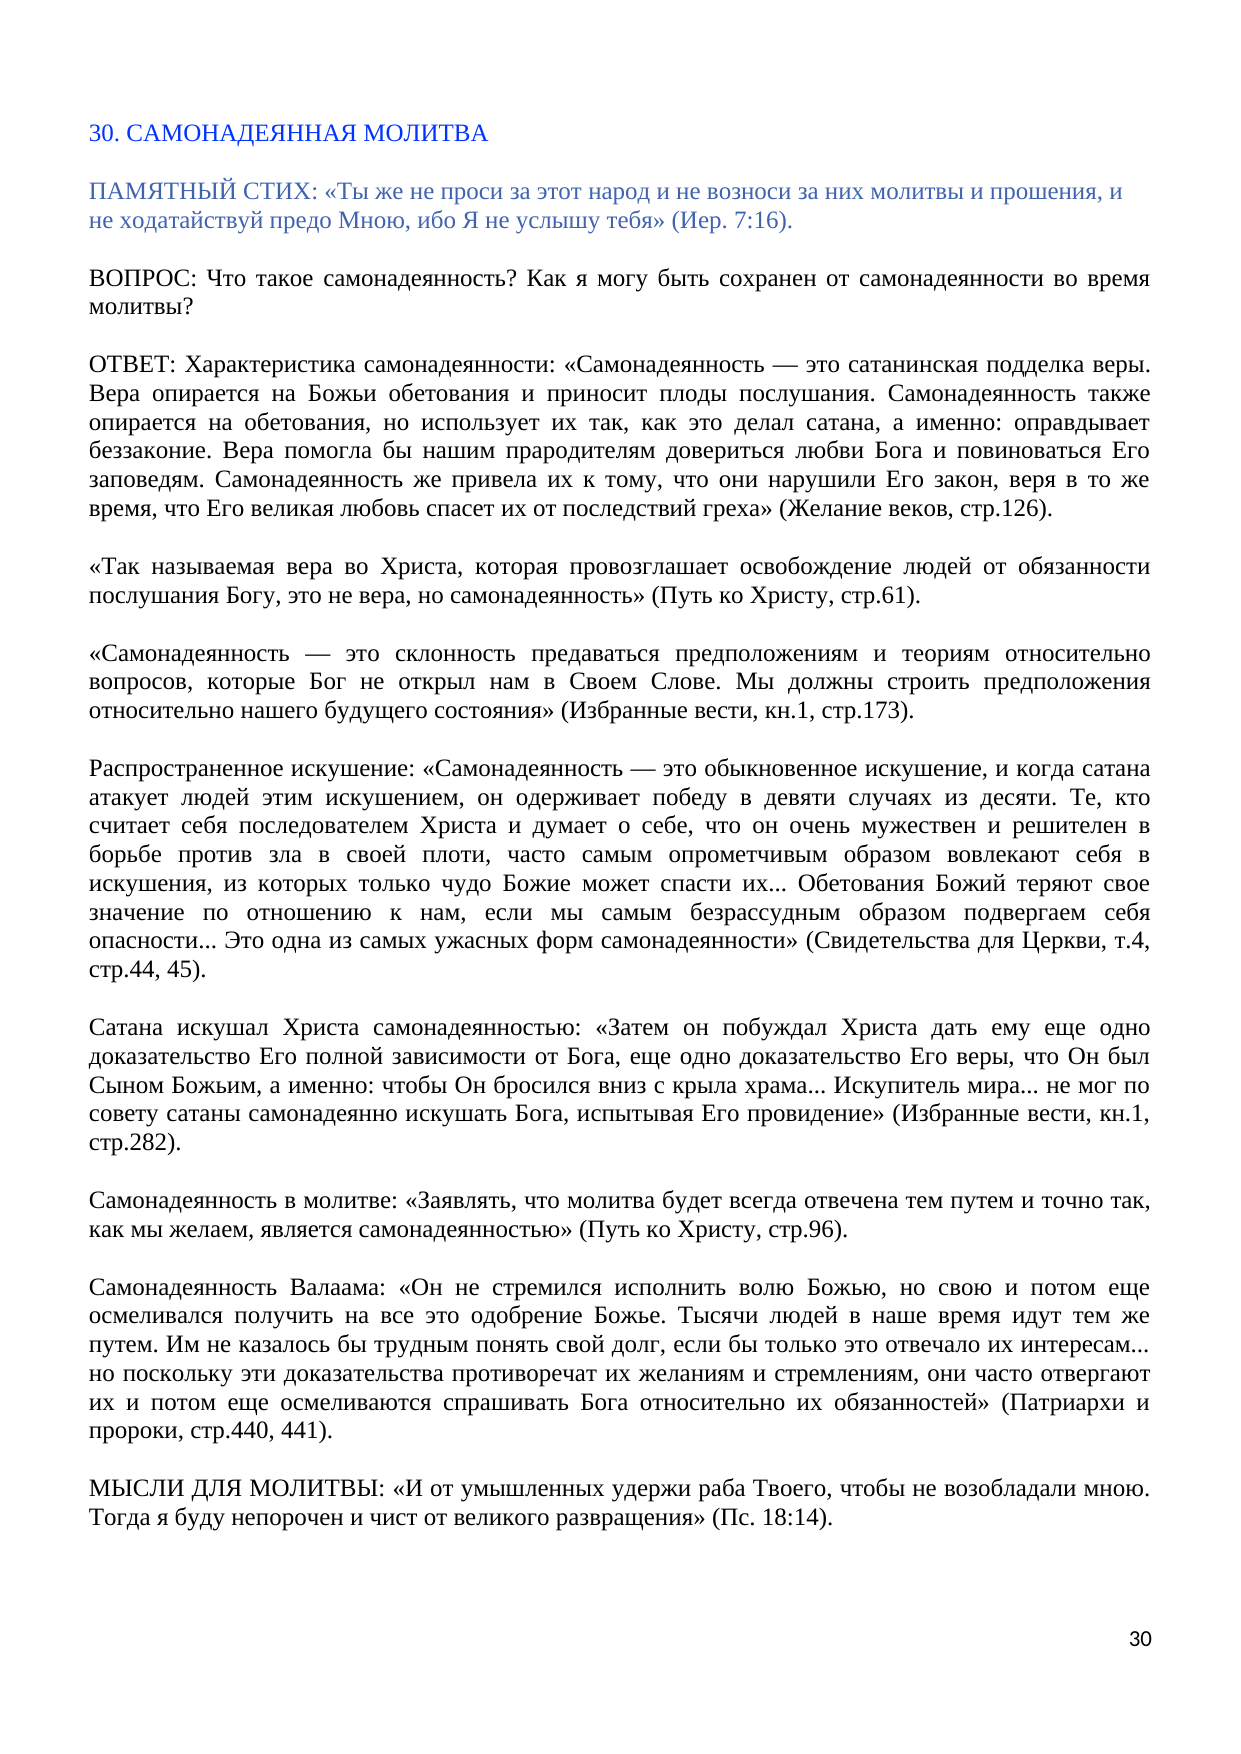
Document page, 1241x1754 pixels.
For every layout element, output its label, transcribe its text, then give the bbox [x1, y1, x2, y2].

text Самонадеянность в молитве: «Заявлять, что молитва будет всегда отвечена тем путем и точно так, как мы желаем, является самонадеянностью» (Путь ко Христу, стр.96). [89, 1185, 1152, 1243]
text ОТВЕТ: Характеристика самонадеянности: «Самонадеянность — это сатанинская подделка веры. Вера опирается на Божьи обетования и приносит плоды послушания. Самонадеянность также опирается на обетования, но использует их так, как это делал сатана, а именно: оправдывает беззаконие. Вера помогла бы нашим прародителям довериться любви Бога и повиноваться Его заповедям. Самонадеянность же привела их к тому, что они нарушили Его закон, веря в то же время, что Его великая любовь спасет их от последствий греха» (Желание веков, стр.126). [89, 349, 1152, 522]
text ПАМЯТНЫЙ СТИХ: «Ты же не проси за этот народ и не возноси за них молитвы и прошения, и не ходатайствуй предо Мною, ибо Я не услышу тебя» (Иер. 7:16). [89, 176, 1152, 233]
text МЫСЛИ ДЛЯ МОЛИТВЫ: «И от умышленных удержи раба Твоего, чтобы не возобладали мною. Тогда я буду непорочен и чист от великого развращения» (Пс. 18:14). [89, 1473, 1152, 1531]
text Распространенное искушение: «Самонадеянность — это обыкновенное искушение, и когда сатана атакует людей этим искушением, он одерживает победу в девяти случаях из десяти. Те, кто считает себя последователем Христа и думает о себе, что он очень мужествен и решителен в борьбе против зла в своей плоти, часто самым опрометчивым образом вовлекают себя в искушения, из которых только чудо Божие может спасти их... Обетования Божий теряют свое значение по отношению к нам, если мы самым безрассудным образом подвергаем себя опасности... Это одна из самых ужасных форм самонадеянности» (Свидетельства для Церкви, т.4, стр.44, 45). [89, 753, 1152, 983]
text 30. САМОНАДЕЯННАЯ МОЛИТВА [89, 118, 1152, 147]
text ВОПРОС: Что такое самонадеянность? Как я могу быть сохранен от самонадеянности во время молитвы? [89, 263, 1152, 320]
text «Так называемая вера во Христа, которая провозглашает освобождение людей от обязанности послушания Богу, это не вера, но самонадеянность» (Путь ко Христу, стр.61). [89, 551, 1152, 608]
text «Самонадеянность — это склонность предаваться предположениям и теориям относительно вопросов, которые Бог не открыл нам в Своем Слове. Мы должны строить предположения относительно нашего будущего состояния» (Избранные вести, кн.1, стр.173). [89, 638, 1152, 724]
text Самонадеянность Валаама: «Он не стремился исполнить волю Божью, но свою и потом еще осмеливался получить на все это одобрение Божье. Тысячи людей в наше время идут тем же путем. Им не казалось бы трудным понять свой долг, если бы только это отвечало их интересам... но поскольку эти доказательства противоречат их желаниям и стремлениям, они часто отвергают их и потом еще осмеливаются спрашивать Бога относительно их обязанностей» (Патриархи и пророки, стр.440, 441). [89, 1272, 1152, 1444]
text Сатана искушал Христа самонадеянностью: «Затем он побуждал Христа дать ему еще одно доказательство Его полной зависимости от Бога, еще одно доказательство Его веры, что Он был Сыном Божьим, а именно: чтобы Он бросился вниз с крыла храма... Искупитель мира... не мог по совету сатаны самонадеянно искушать Бога, испытывая Его провидение» (Избранные вести, кн.1, стр.282). [89, 1012, 1152, 1156]
